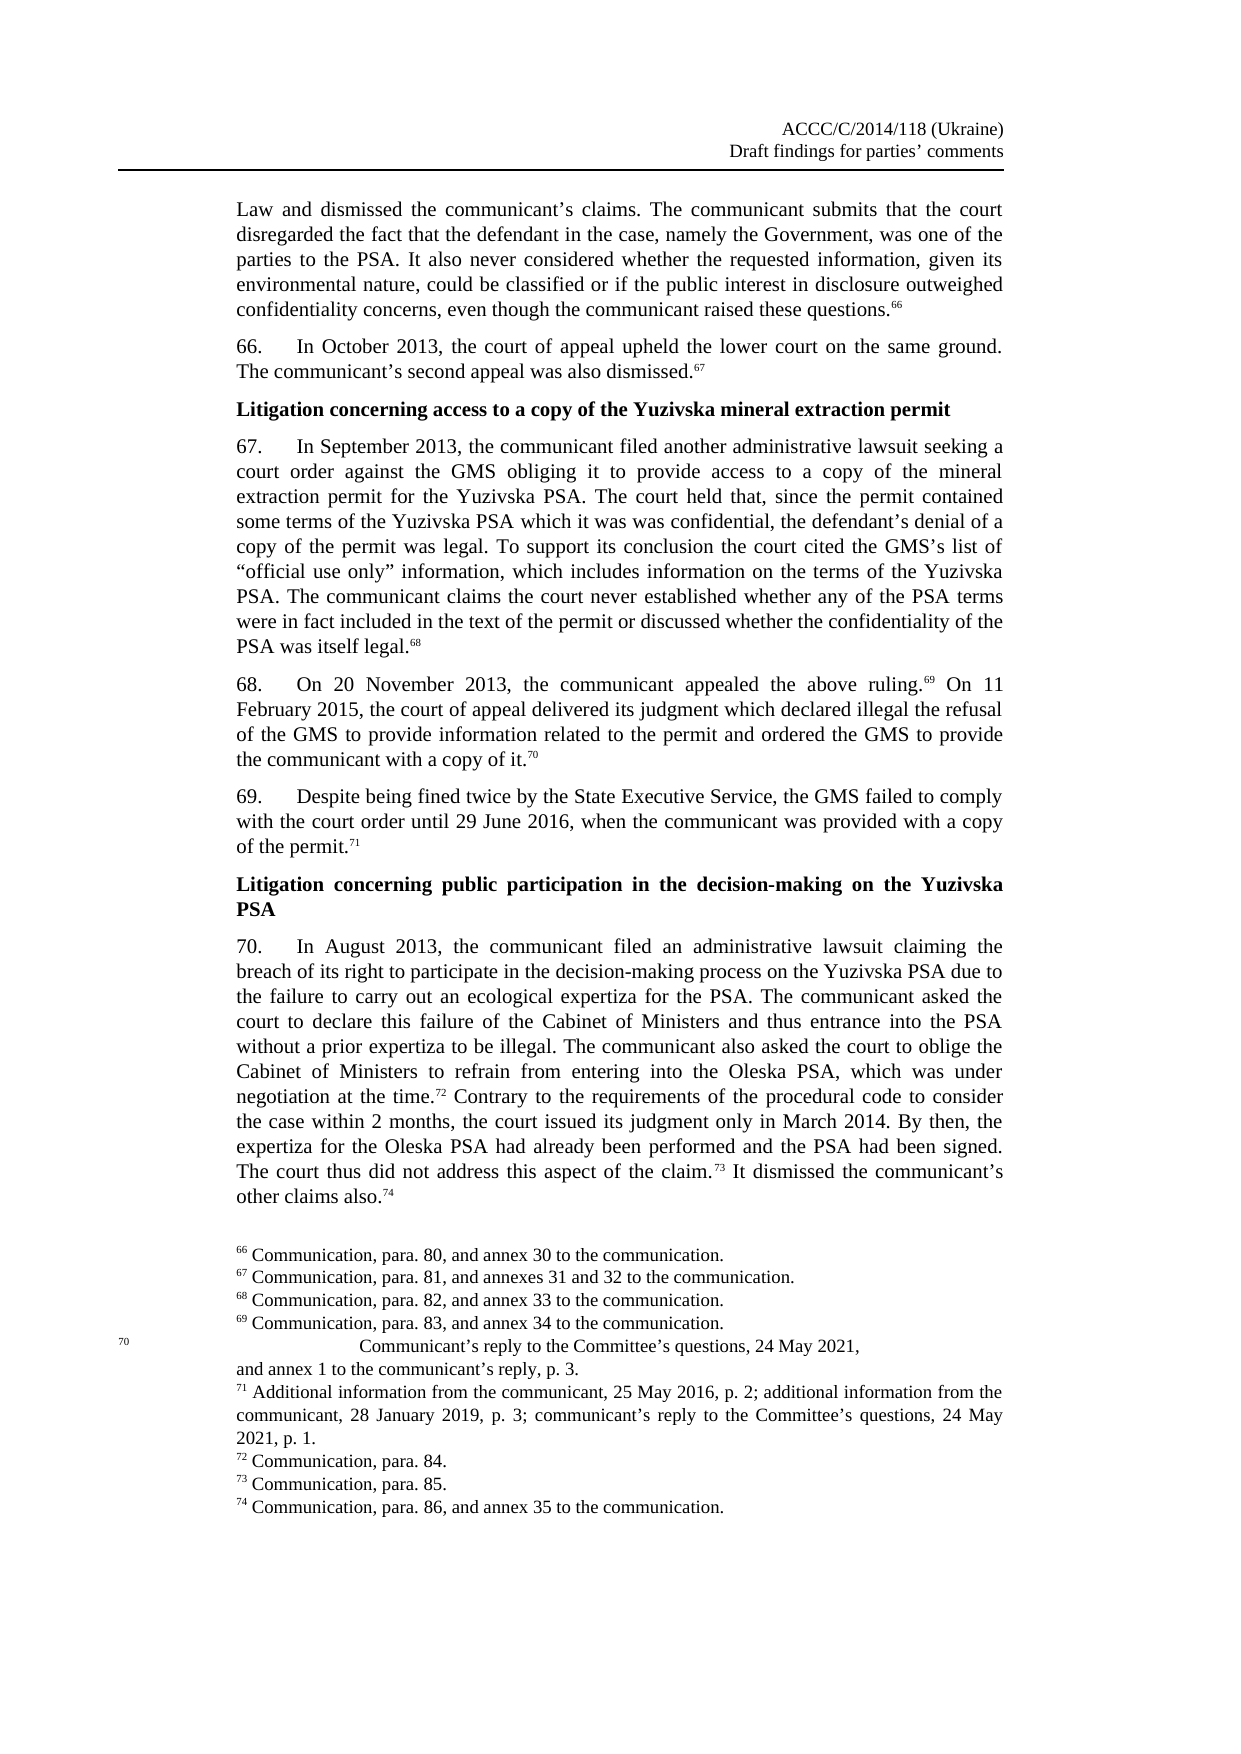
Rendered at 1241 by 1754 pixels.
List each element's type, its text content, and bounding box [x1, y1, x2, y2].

list In August 2013, the communicant filed an administrative lawsuit claiming the breach of its right to participate in the decision-making process on the Yuzivska PSA due to the failure to carry out an ecological expertiza for the PSA. The communicant asked the court to declare this failure of the Cabinet of Ministers and thus entrance into the PSA without a prior expertiza to be illegal. The communicant also asked the court to oblige the Cabinet of Ministers to refrain from entering into the Oleska PSA, which was under negotiation at the time. Contrary to the requirements of the procedural code to consider the case within 2 months, the court issued its judgment only in March 2014. By then, the expertiza for the Oleska PSA had already been performed and the PSA had been signed. The court thus did not address this aspect of the claim. It dismissed the communicant’s other claims also. [236, 933, 1004, 1208]
list In October 2013, the court of appeal upheld the lower court on the same ground. The communicant’s second appeal was also dismissed. [236, 333, 1004, 383]
text Litigation concerning public participation in the decision-making on the Yuzivska PSA [236, 871, 1004, 921]
text Litigation concerning access to a copy of the Yuzivska mineral extraction permit [236, 396, 1004, 421]
list Despite being fined twice by the State Executive Service, the GMS failed to comply with the court order until 29 June 2016, when the communicant was provided with a copy of the permit. [236, 783, 1004, 858]
list In September 2013, the communicant filed another administrative lawsuit seeking a court order against the GMS obliging it to provide access to a copy of the mineral extraction permit for the Yuzivska PSA. The court held that, since the permit contained some terms of the Yuzivska PSA which it was was confidential, the defendant’s denial of a copy of the permit was legal. To support its conclusion the court cited the GMS’s list of “official use only” information, which includes information on the terms of the Yuzivska PSA. The communicant claims the court never established whether any of the PSA terms were in fact included in the text of the permit or discussed whether the confidentiality of the PSA was itself legal. [236, 433, 1004, 658]
list On 20 November 2013, the communicant appealed the above ruling. On 11 February 2015, the court of appeal delivered its judgment which declared illegal the refusal of the GMS to provide information related to the permit and ordered the GMS to provide the communicant with a copy of it. [236, 671, 1004, 771]
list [236, 196, 1004, 321]
